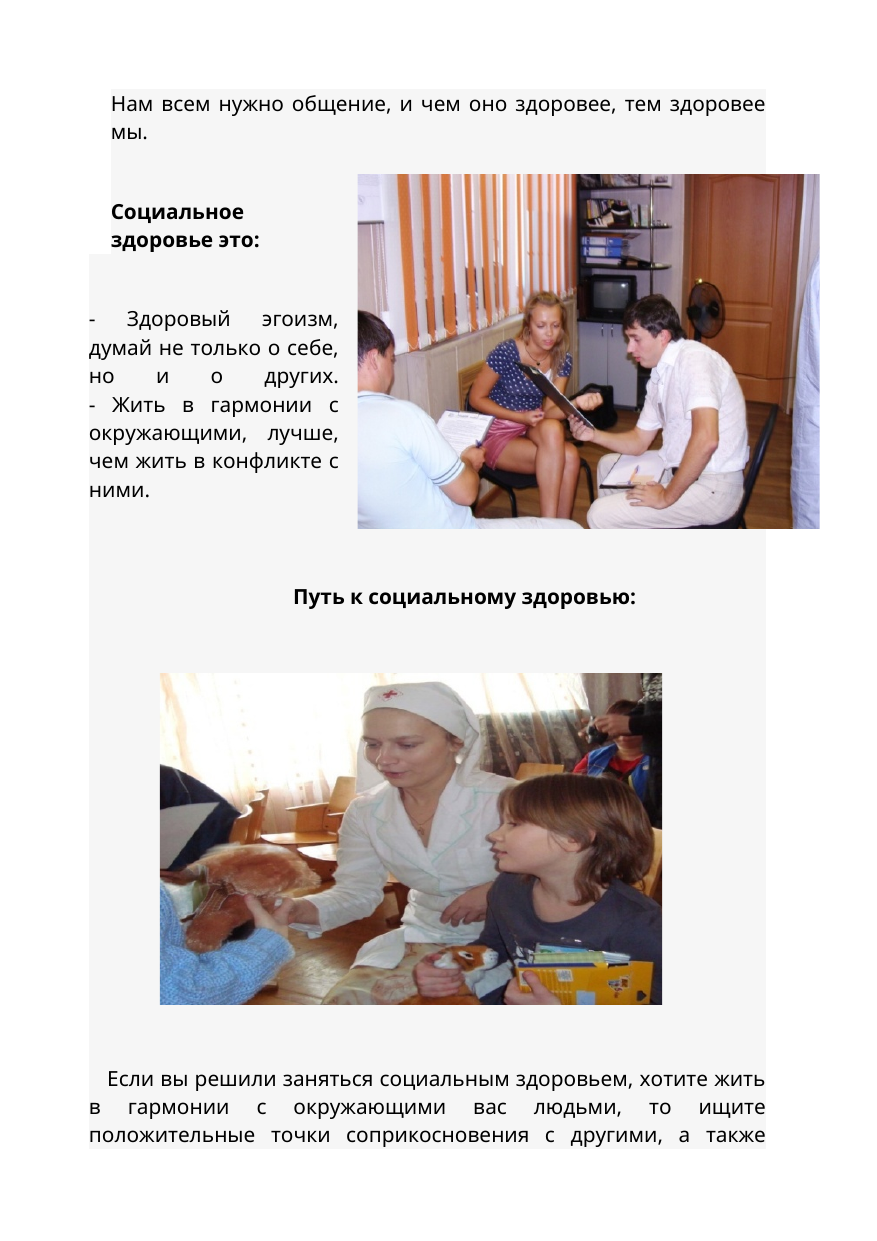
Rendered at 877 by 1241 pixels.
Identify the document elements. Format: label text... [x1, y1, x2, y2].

text Путь к социальному здоровью: [89, 582, 766, 611]
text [89, 1035, 766, 1149]
text Социальное здоровье это: [111, 167, 766, 254]
picture [357, 174, 820, 529]
picture [159, 673, 663, 1005]
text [111, 89, 766, 146]
text - Здоровый эгоизм, думай не только о себе, но и о других. - Жить в гармонии с окружающими, лучше, чем жить в конфликте с ними. [89, 276, 766, 561]
